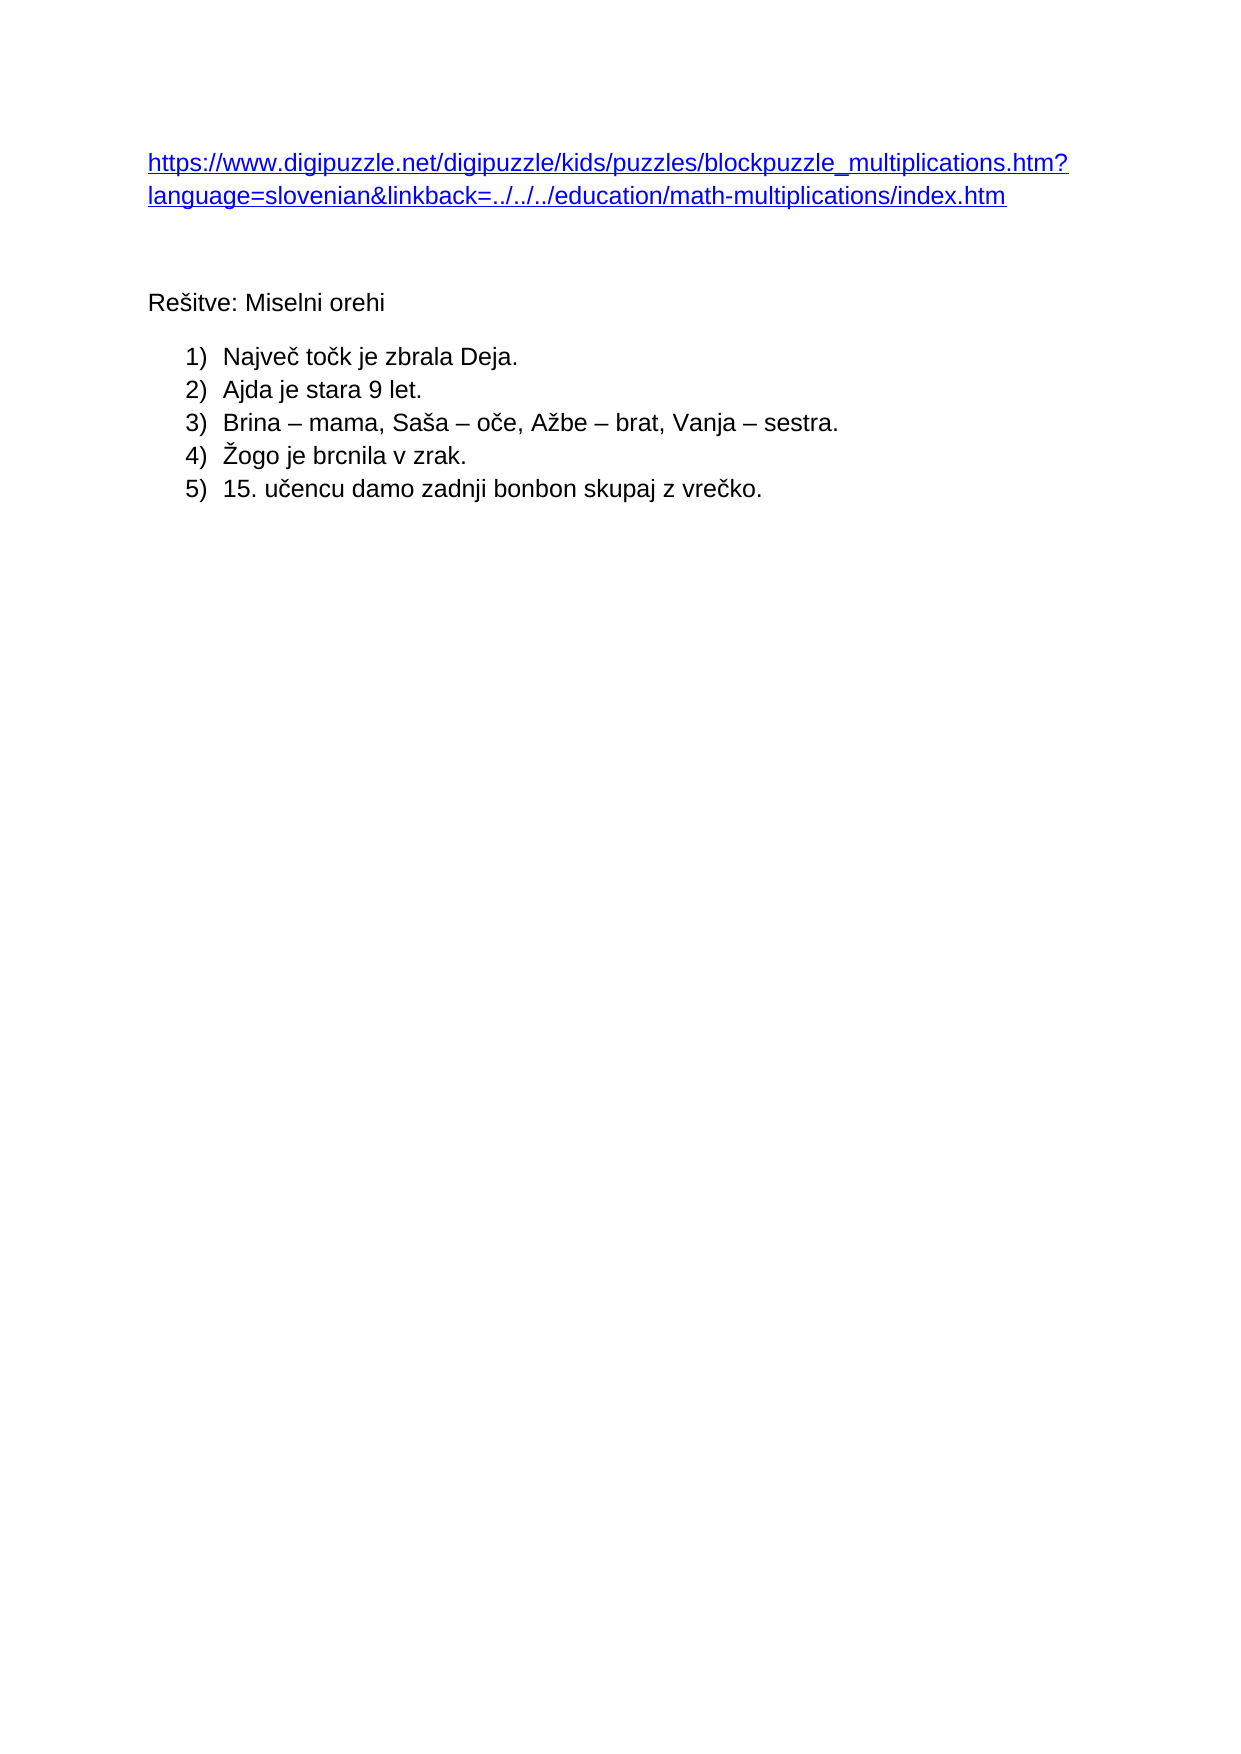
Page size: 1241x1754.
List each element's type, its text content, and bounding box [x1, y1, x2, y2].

list 15. učencu damo zadnji bonbon skupaj z vrečko. [185, 474, 1093, 503]
text https://www.digipuzzle.net/digipuzzle/kids/puzzles/blockpuzzle_multiplications.htm?language=slovenian&linkback=../../../education/math-multiplications/index.htm [148, 148, 1093, 209]
list Ajda je stara 9 let. [185, 375, 1093, 404]
list Brina – mama, Saša – oče, Ažbe – brat, Vanja – sestra. [185, 408, 1093, 437]
list Največ točk je zbrala Deja. [185, 342, 1093, 371]
list Žogo je brcnila v zrak. [185, 441, 1093, 470]
text Rešitve: Miselni orehi [148, 288, 1093, 317]
